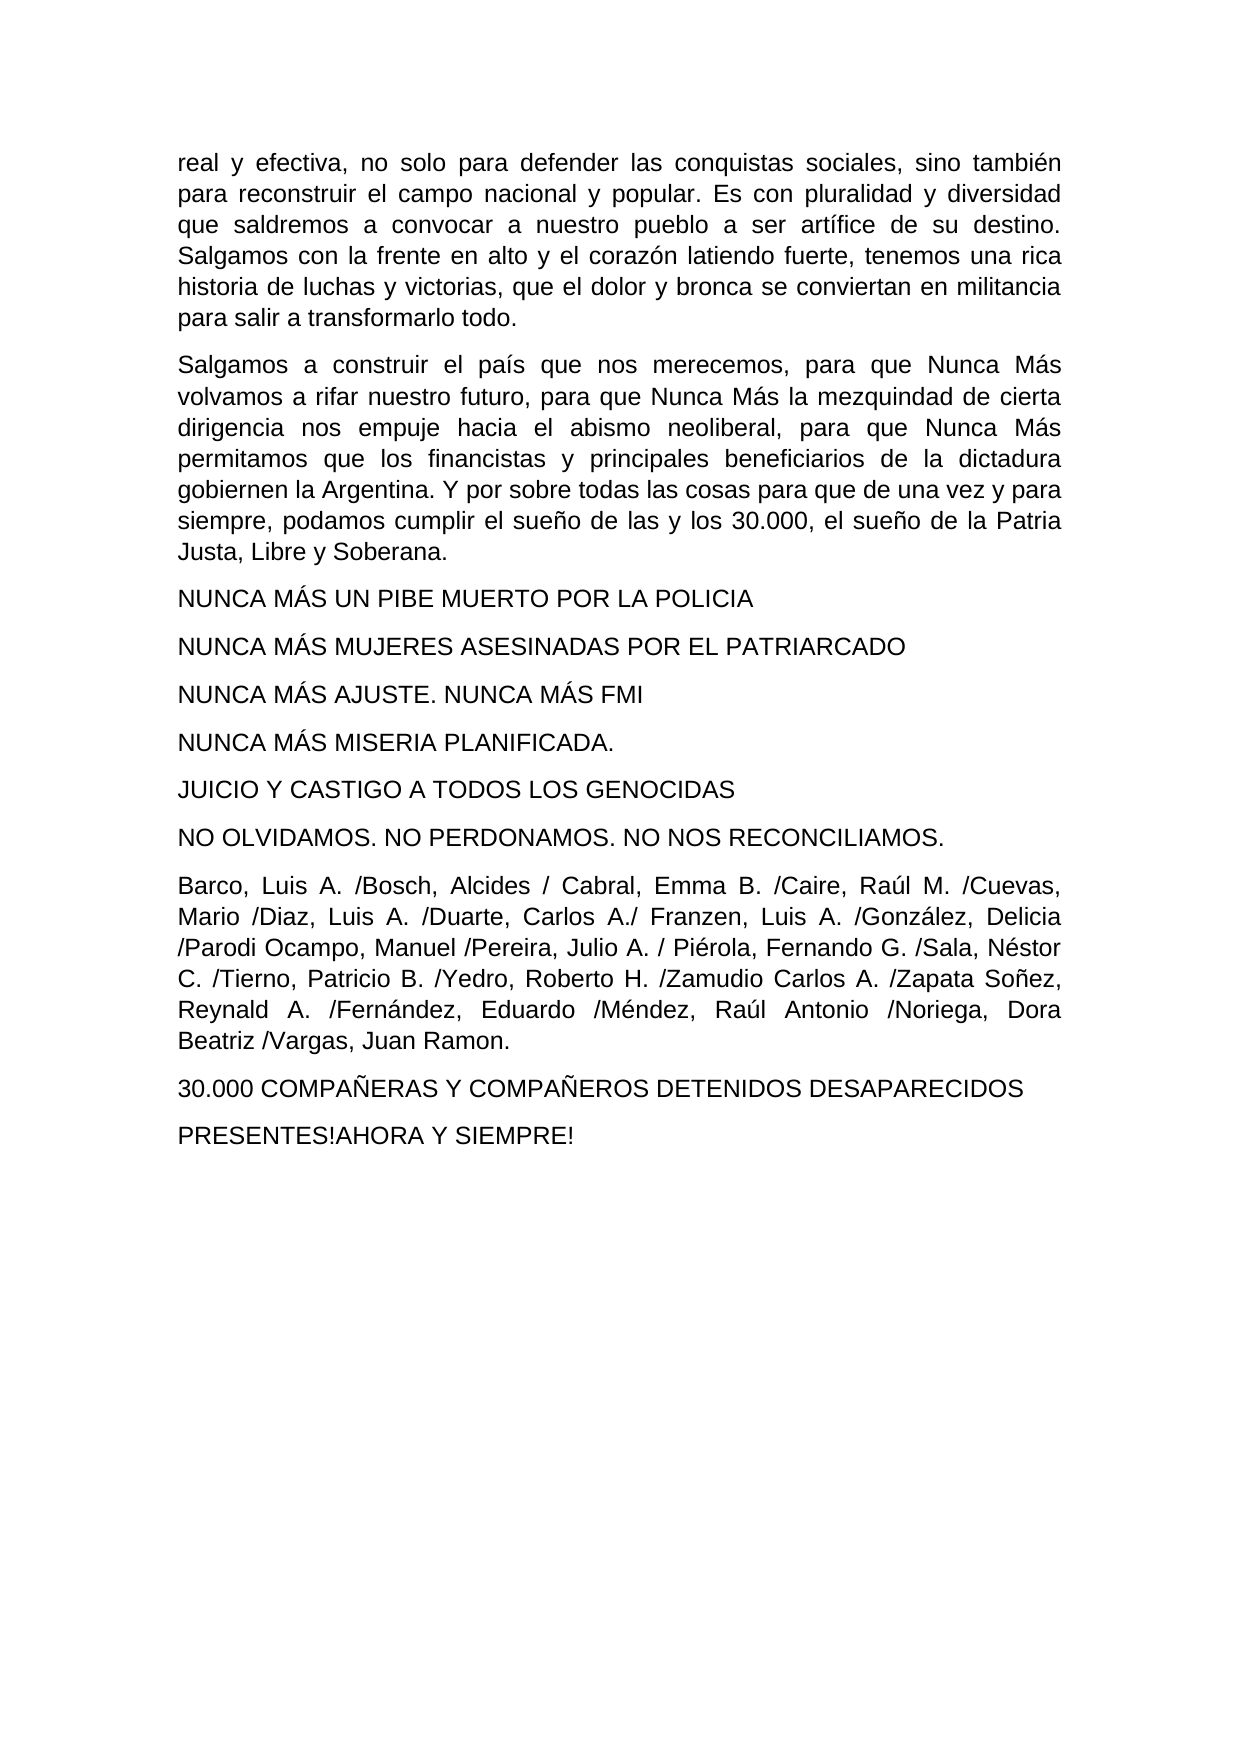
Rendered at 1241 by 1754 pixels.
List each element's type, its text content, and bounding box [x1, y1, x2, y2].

text PRESENTES!AHORA Y SIEMPRE! [177, 1121, 1063, 1150]
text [177, 148, 1063, 332]
text NUNCA MÁS MUJERES ASESINADAS POR EL PATRIARCADO [177, 632, 1063, 661]
text Barco, Luis A. /Bosch, Alcides / Cabral, Emma B. /Caire, Raúl M. /Cuevas, Mario /Diaz, Luis A. /Duarte, Carlos A./ Franzen, Luis A. /González, Delicia /Parodi Ocampo, Manuel /Pereira, Julio A. / Piérola, Fernando G. /Sala, Néstor C. /Tierno, Patricio B. /Yedro, Roberto H. /Zamudio Carlos A. /Zapata Soñez, Reynald A. /Fernández, Eduardo /Méndez, Raúl Antonio /Noriega, Dora Beatriz /Vargas, Juan Ramon. [177, 871, 1063, 1055]
text JUICIO Y CASTIGO A TODOS LOS GENOCIDAS [177, 775, 1063, 804]
text Salgamos a construir el país que nos merecemos, para que Nunca Más volvamos a rifar nuestro futuro, para que Nunca Más la mezquindad de cierta dirigencia nos empuje hacia el abismo neoliberal, para que Nunca Más permitamos que los financistas y principales beneficiarios de la dictadura gobiernen la Argentina. Y por sobre todas las cosas para que de una vez y para siempre, podamos cumplir el sueño de las y los 30.000, el sueño de la Patria Justa, Libre y Soberana. [177, 351, 1063, 566]
text NUNCA MÁS AJUSTE. NUNCA MÁS FMI [177, 680, 1063, 709]
text NUNCA MÁS UN PIBE MUERTO POR LA POLICIA [177, 584, 1063, 613]
text NUNCA MÁS MISERIA PLANIFICADA. [177, 728, 1063, 756]
text NO OLVIDAMOS. NO PERDONAMOS. NO NOS RECONCILIAMOS. [177, 823, 1063, 852]
text 30.000 COMPAÑERAS Y COMPAÑEROS DETENIDOS DESAPARECIDOS [177, 1074, 1063, 1102]
